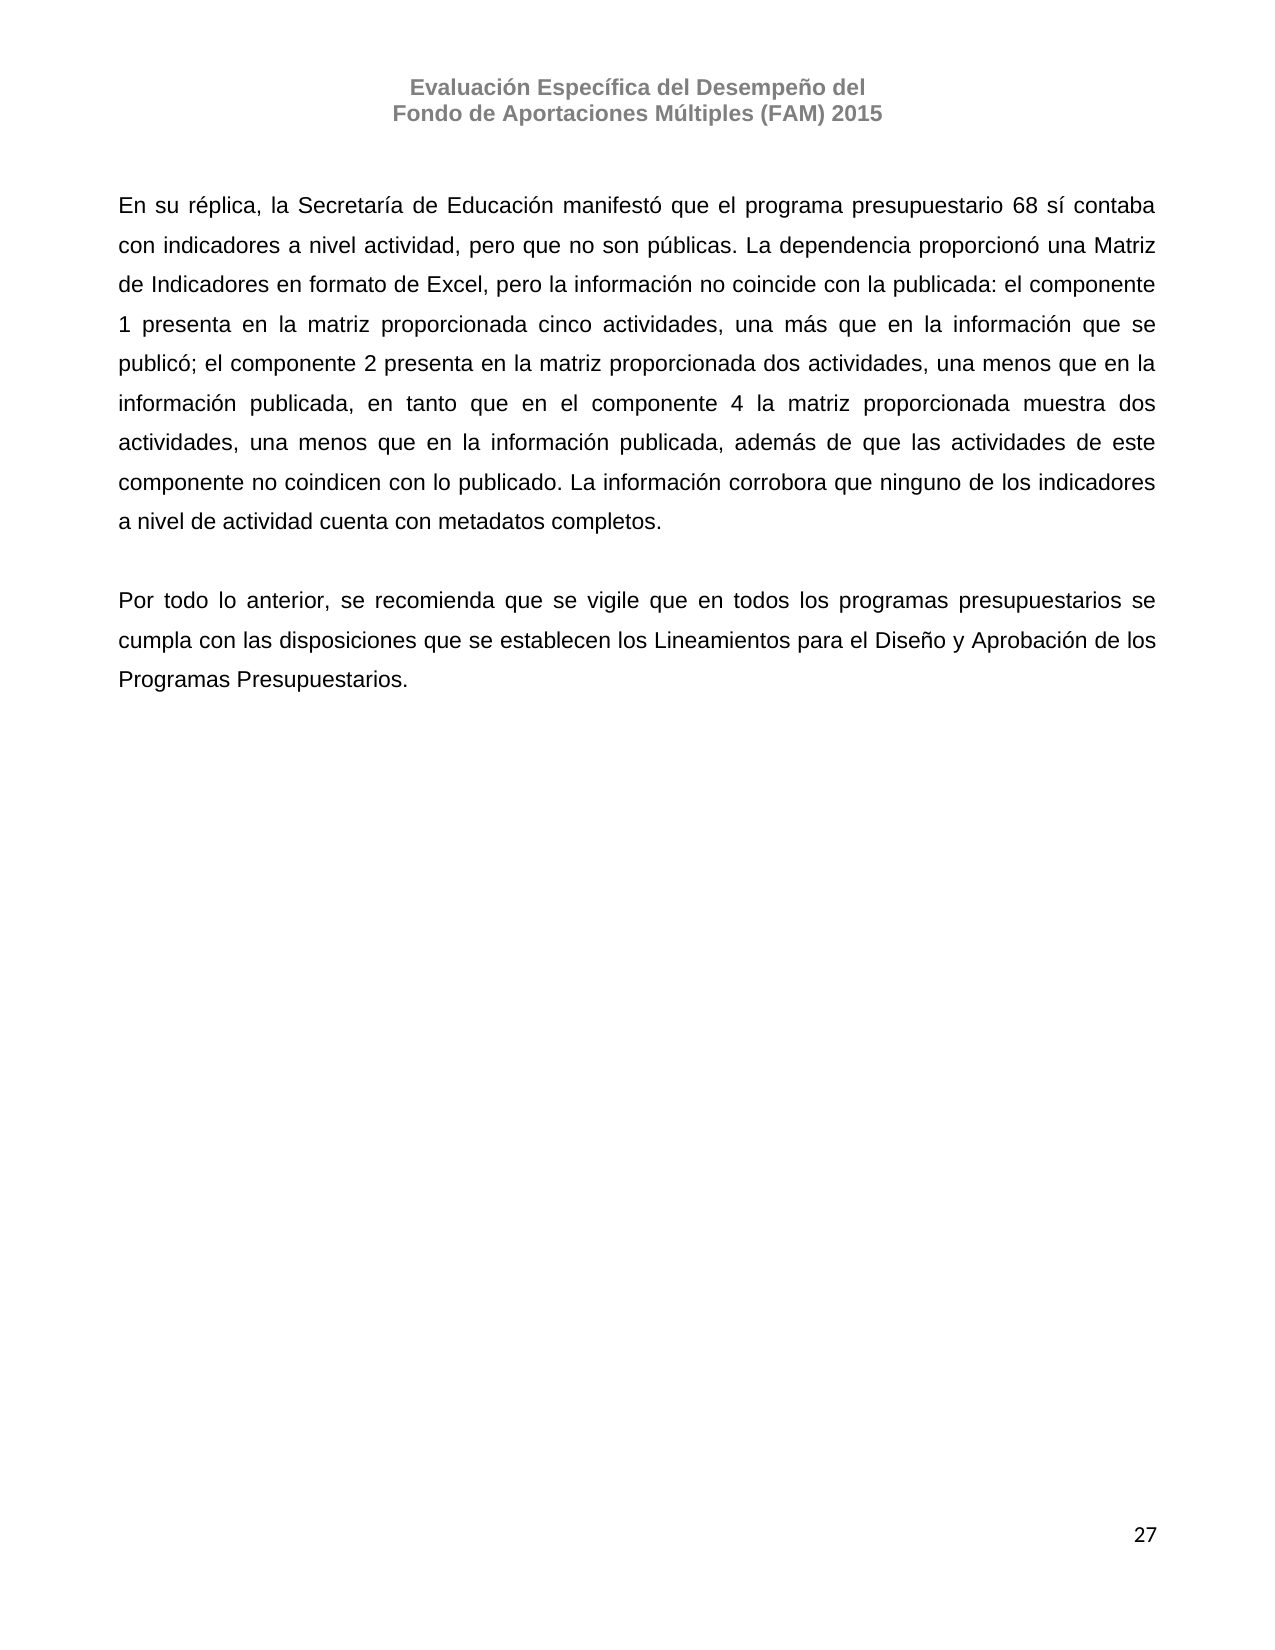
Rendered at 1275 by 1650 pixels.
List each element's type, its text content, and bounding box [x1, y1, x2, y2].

text Por todo lo anterior, se recomienda que se vigile que en todos los programas presupuestarios se cumpla con las disposiciones que se establecen los Lineamientos para el Diseño y Aprobación de los Programas Presupuestarios. [118, 587, 1157, 692]
text En su réplica, la Secretaría de Educación manifestó que el programa presupuestario 68 sí contaba con indicadores a nivel actividad, pero que no son públicas. La dependencia proporcionó una Matriz de Indicadores en formato de Excel, pero la información no coincide con la publicada: el componente 1 presenta en la matriz proporcionada cinco actividades, una más que en la información que se publicó; el componente 2 presenta en la matriz proporcionada dos actividades, una menos que en la información publicada, en tanto que en el componente 4 la matriz proporcionada muestra dos actividades, una menos que en la información publicada, además de que las actividades de este componente no coindicen con lo publicado. La información corrobora que ninguno de los indicadores a nivel de actividad cuenta con metadatos completos. [118, 192, 1157, 534]
